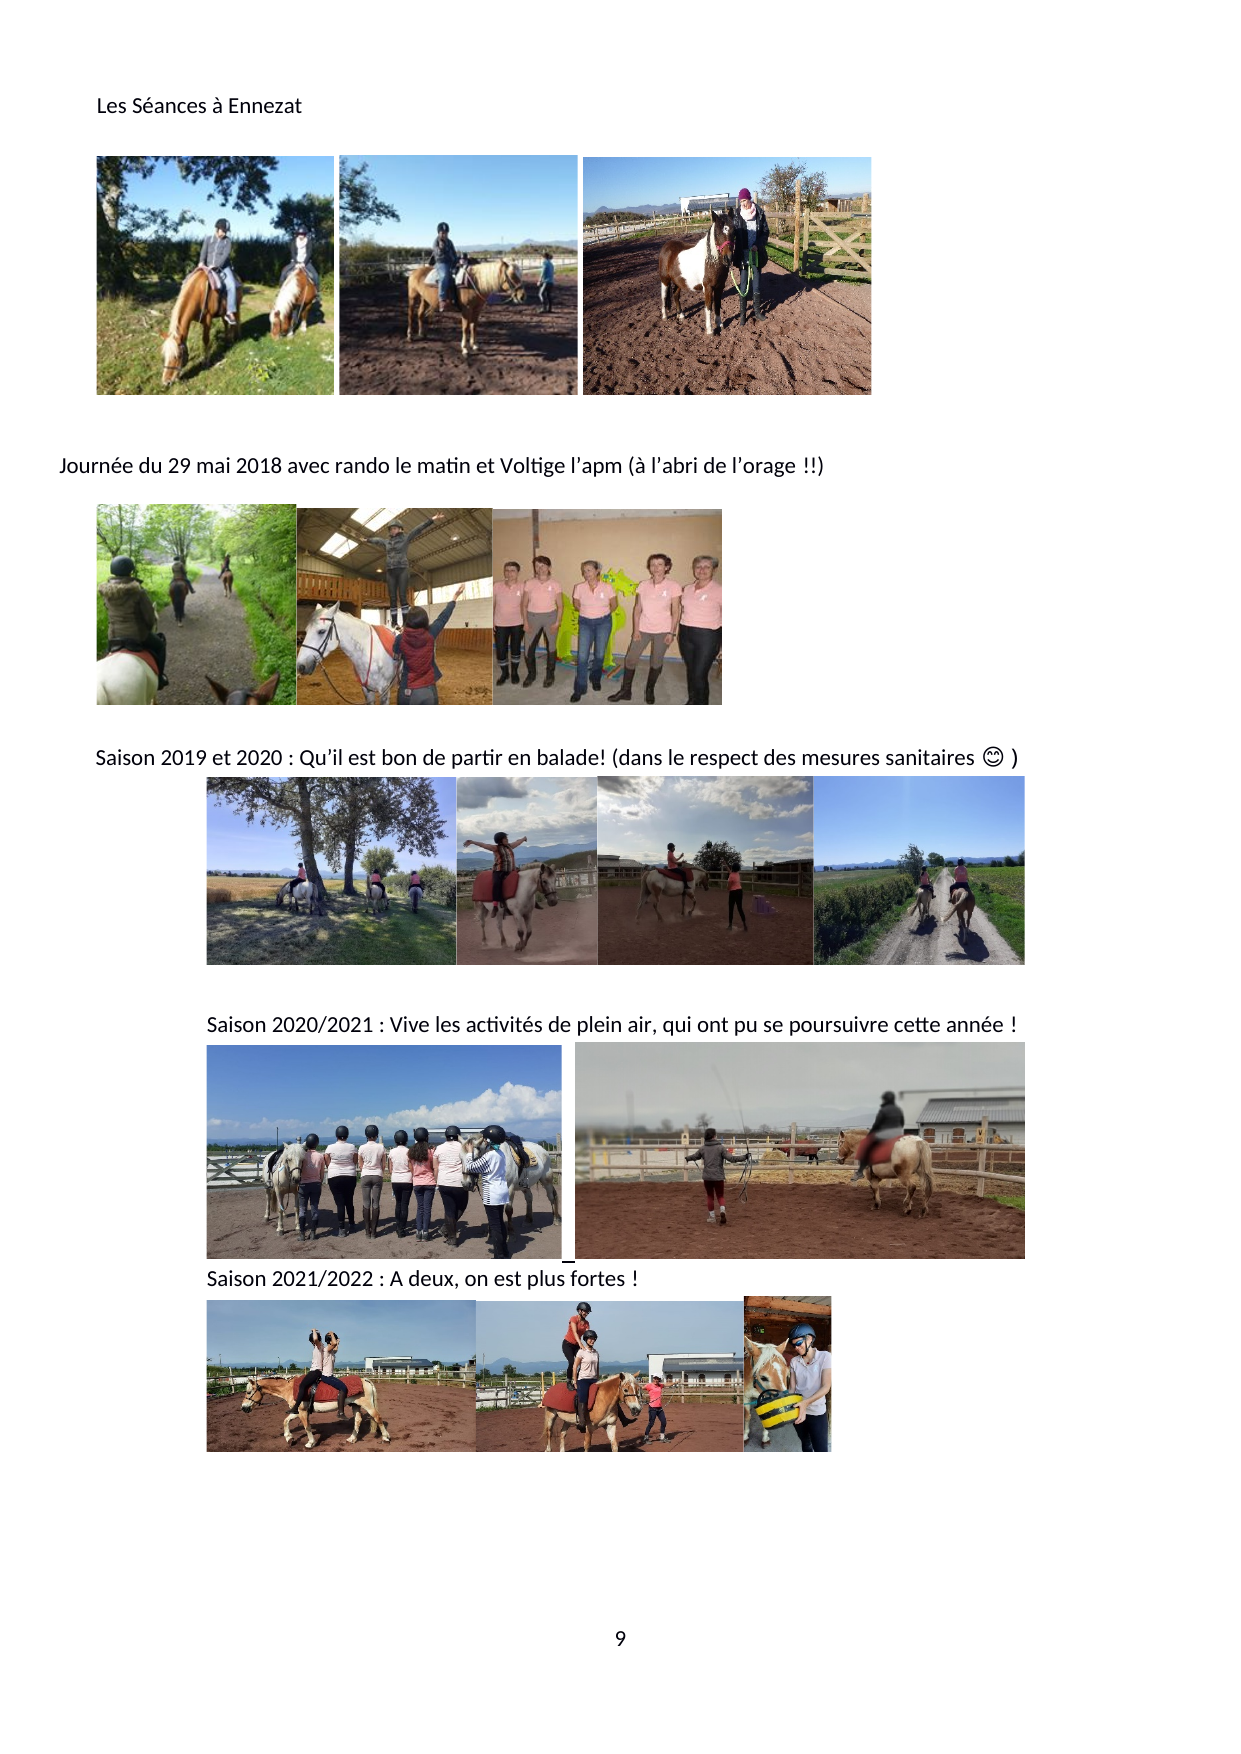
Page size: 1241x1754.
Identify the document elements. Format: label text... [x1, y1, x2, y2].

picture [339, 155, 578, 395]
picture [206, 1045, 562, 1259]
picture [206, 1296, 832, 1452]
list Les Séances à Ennezat [97, 91, 1181, 119]
list Saison 2020/2021 : Vive les activités de plein air, qui ont pu se poursuivre cette année ! [170, 1010, 1181, 1038]
list Saison 2019 et 2020 : Qu’il est bon de partir en balade! (dans le respect des mesures sanitaires 😊 ) [59, 741, 1181, 772]
list Saison 2021/2022 : A deux, on est plus fortes ! [170, 1264, 1181, 1292]
picture [96, 156, 334, 395]
picture [96, 504, 722, 705]
picture [583, 157, 872, 395]
text Journée du 29 mai 2018 avec rando le matin et Voltige l’apm (à l’abri de l’orage !!) [59, 451, 1181, 479]
picture [575, 1042, 1025, 1259]
picture [206, 776, 1025, 965]
